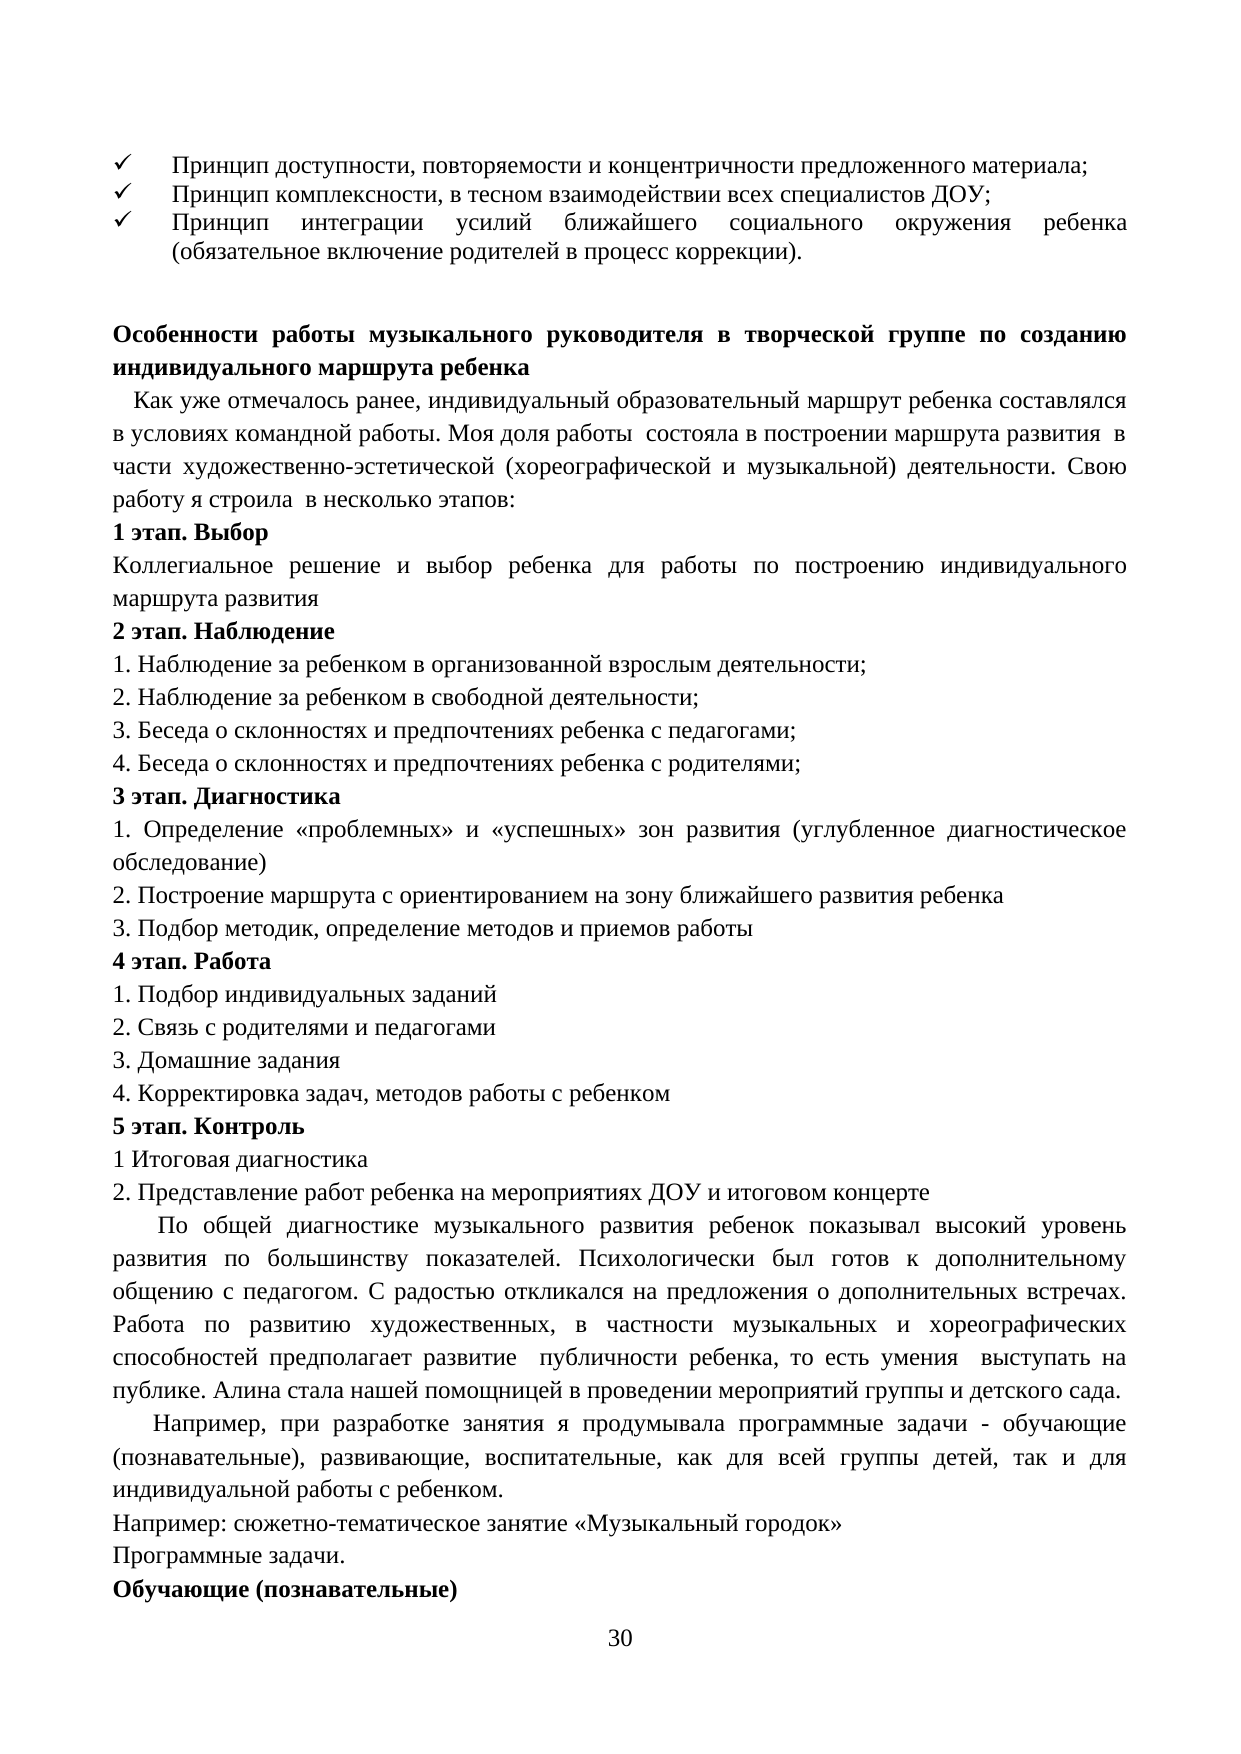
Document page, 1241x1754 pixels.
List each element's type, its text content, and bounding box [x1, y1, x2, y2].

text 2 этап. Наблюдение [112, 616, 1128, 645]
text 3 этап. Диагностика [112, 781, 1128, 810]
text Особенности работы музыкального руководителя в творческой группе по созданию индивидуального маршрута ребенка [112, 319, 1128, 381]
text 5 этап. Контроль [112, 1111, 1128, 1140]
text 1. Определение «проблемных» и «успешных» зон развития (углубленное диагностическое обследование) [112, 814, 1128, 876]
list Принцип комплексности, в тесном взаимодействии всех специалистов ДОУ; [112, 179, 1128, 207]
text 1. Наблюдение за ребенком в организованной взрослым деятельности; [112, 649, 1128, 678]
text Обучающие (познавательные) [112, 1574, 1128, 1602]
text 1. Подбор индивидуальных заданий [112, 979, 1128, 1008]
text 4. Беседа о склонностях и предпочтениях ребенка с родителями; [112, 748, 1128, 777]
text 3. Беседа о склонностях и предпочтениях ребенка с педагогами; [112, 715, 1128, 744]
text Например: сюжетно-тематическое занятие «Музыкальный городок» [112, 1508, 1128, 1536]
text Как уже отмечалось ранее, индивидуальный образовательный маршрут ребенка составлялся в условиях командной работы. Моя доля работы состояла в построении маршрута развития в части художественно-эстетической (хореографической и музыкальной) деятельности. Свою работу я строила в несколько этапов: [112, 385, 1128, 513]
text По общей диагностике музыкального развития ребенок показывал высокий уровень развития по большинству показателей. Психологически был готов к дополнительному общению с педагогом. С радостью откликался на предложения о дополнительных встречах. Работа по развитию художественных, в частности музыкальных и хореографических способностей предполагает развитие публичности ребенка, то есть умения выступать на публике. Алина стала нашей помощницей в проведении мероприятий группы и детского сада. [112, 1210, 1128, 1404]
text 1 Итоговая диагностика [112, 1144, 1128, 1173]
text 3. Домашние задания [112, 1045, 1128, 1074]
text 2. Наблюдение за ребенком в свободной деятельности; [112, 682, 1128, 711]
text 3. Подбор методик, определение методов и приемов работы [112, 913, 1128, 942]
text 1 этап. Выбор [112, 517, 1128, 546]
text 4. Корректировка задач, методов работы с ребенком [112, 1078, 1128, 1107]
list Принцип доступности, повторяемости и концентричности предложенного материала; [112, 150, 1128, 179]
text Коллегиальное решение и выбор ребенка для работы по построению индивидуального маршрута развития [112, 550, 1128, 612]
list Принцип интеграции усилий ближайшего социального окружения ребенка (обязательное включение родителей в процесс коррекции). [112, 207, 1128, 265]
text 2. Построение маршрута с ориентированием на зону ближайшего развития ребенка [112, 880, 1128, 909]
text 2. Связь с родителями и педагогами [112, 1012, 1128, 1041]
text Например, при разработке занятия я продумывала программные задачи - обучающие (познавательные), развивающие, воспитательные, как для всей группы детей, так и для индивидуальной работы с ребенком. [112, 1408, 1128, 1503]
text Программные задачи. [112, 1541, 1128, 1569]
text 4 этап. Работа [112, 946, 1128, 975]
text 2. Представление работ ребенка на мероприятиях ДОУ и итоговом концерте [112, 1177, 1128, 1206]
